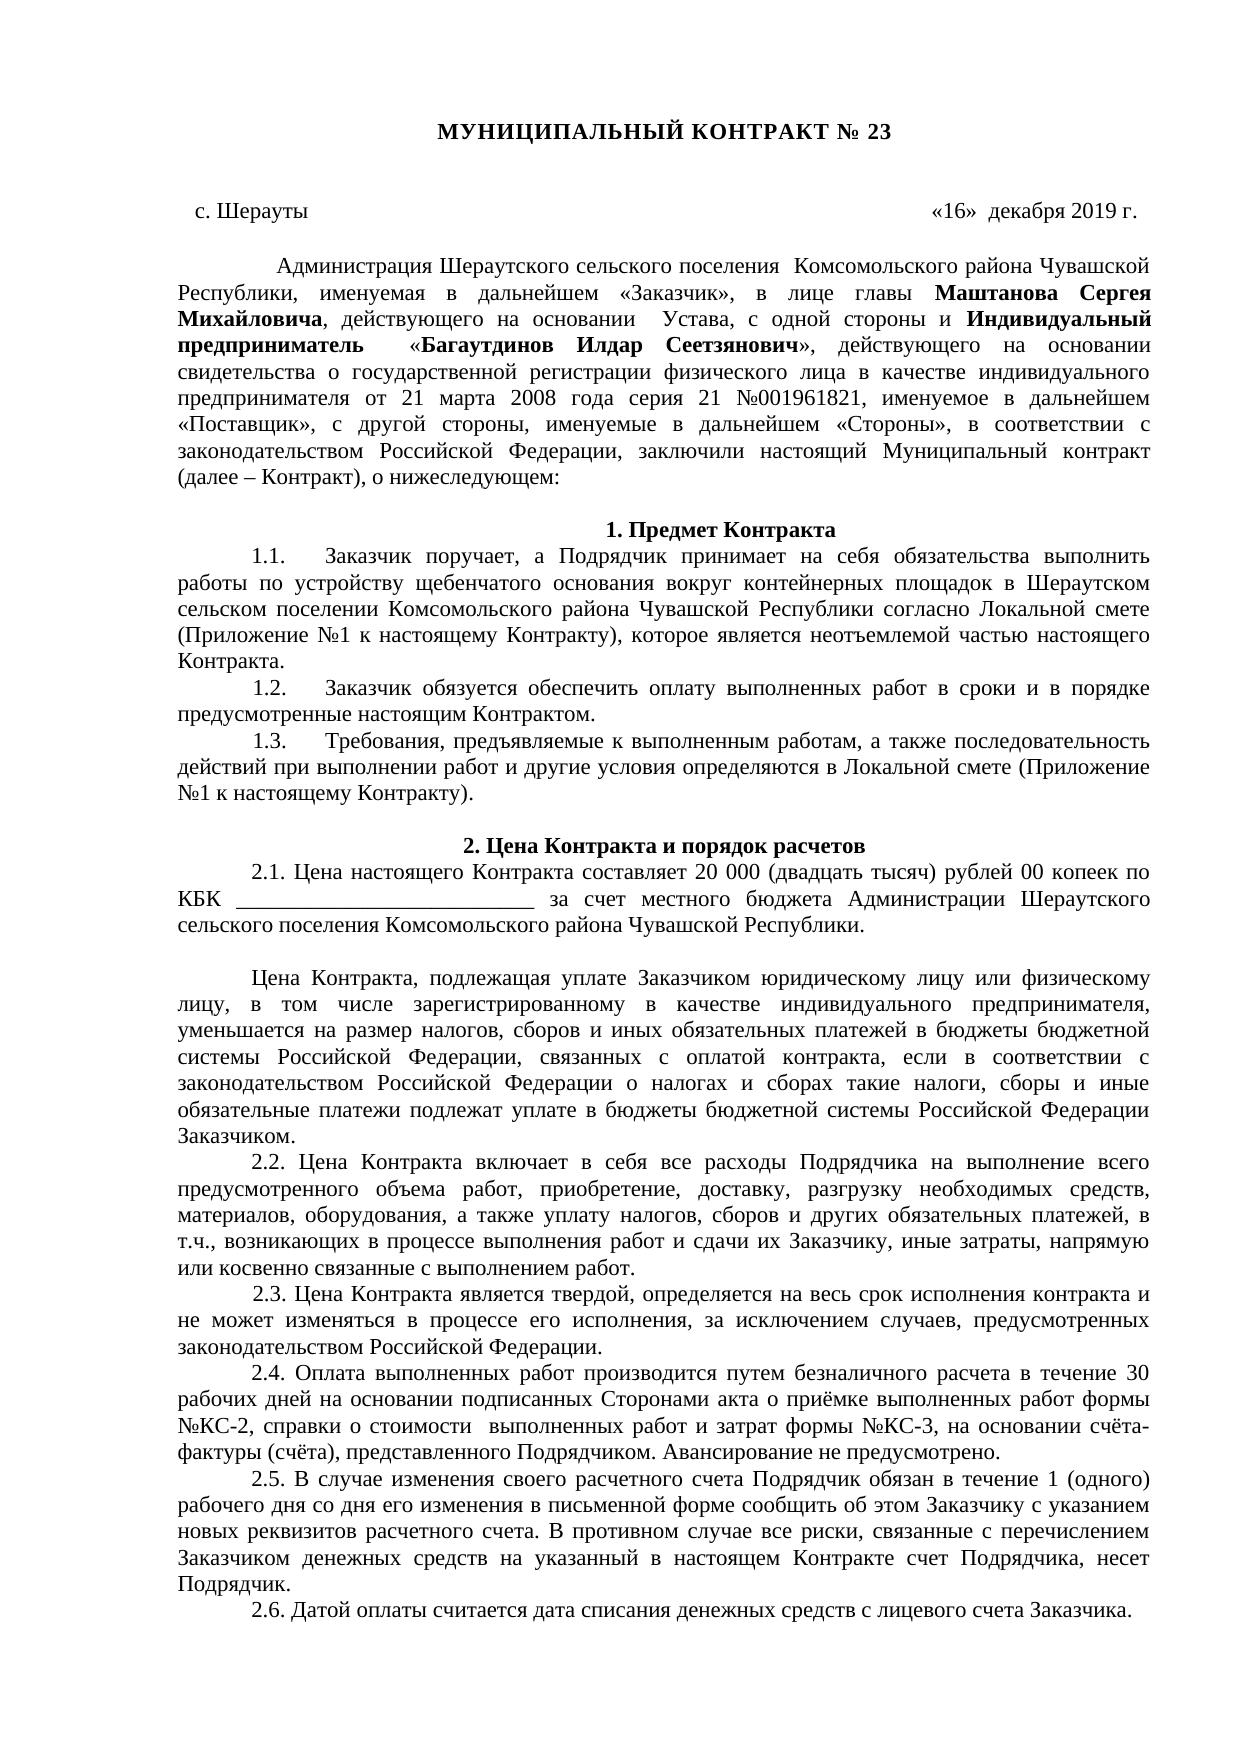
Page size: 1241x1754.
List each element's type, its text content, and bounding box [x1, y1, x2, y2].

text Цена Контракта, подлежащая уплате Заказчиком юридическому лицу или физическому лицу, в том числе зарегистрированному в качестве индивидуального предпринимателя, уменьшается на размер налогов, сборов и иных обязательных платежей в бюджеты бюджетной системы Российской Федерации, связанных с оплатой контракта, если в соответствии с законодательством Российской Федерации о налогах и сборах такие налоги, сборы и иные обязательные платежи подлежат уплате в бюджеты бюджетной системы Российской Федерации Заказчиком. [177, 964, 1152, 1148]
text 2.6. Датой оплаты считается дата списания денежных средств с лицевого счета Заказчика. [177, 1596, 1152, 1623]
text 2.5. В случае изменения своего расчетного счета Подрядчик обязан в течение 1 (одного) рабочего дня со дня его изменения в письменной форме сообщить об этом Заказчику с указанием новых реквизитов расчетного счета. В противном случае все риски, связанные с перечислением Заказчиком денежных средств на указанный в настоящем Контракте счет Подрядчика, несет Подрядчик. [177, 1464, 1152, 1596]
text 2.1. Цена настоящего Контракта составляет 20 000 (двадцать тысяч) рублей 00 копеек по КБК __________________________ за счет местного бюджета Администрации Шераутского сельского поселения Комсомольского района Чувашской Республики. [177, 858, 1152, 937]
table_header с. Шерауты [155, 197, 657, 252]
table_header «16» декабря 2019 г. [657, 197, 1166, 252]
text 2.4. Оплата выполненных работ производится путем безналичного расчета в течение 30 рабочих дней на основании подписанных Сторонами акта о приёмке выполненных работ формы №КС-2, справки о стоимости выполненных работ и затрат формы №КС-3, на основании счёта-фактуры (счёта), представленного Подрядчиком. Авансирование не предусмотрено. [177, 1359, 1152, 1464]
list Требования, предъявляемые к выполненным работам, а также последовательность действий при выполнении работ и другие условия определяются в Локальной смете (Приложение №1 к настоящему Контракту). [177, 727, 1152, 806]
text 2.3. Цена Контракта является твердой, определяется на весь срок исполнения контракта и не может изменяться в процессе его исполнения, за исключением случаев, предусмотренных законодательством Российской Федерации. [177, 1280, 1152, 1359]
text Администрация Шераутского сельского поселения Комсомольского района Чувашской Республики, именуемая в дальнейшем «Заказчик», в лице главы Маштанова Сергея Михайловича, действующего на основании Устава, с одной стороны и Индивидуальный предприниматель «Багаутдинов Илдар Сеетзянович», действующего на основании свидетельства о государственной регистрации физического лица в качестве индивидуального предпринимателя от 21 марта 2008 года серия 21 №001961821, именуемое в дальнейшем «Поставщик», с другой стороны, именуемые в дальнейшем «Стороны», в соответствии с законодательством Российской Федерации, заключили настоящий Муниципальный контракт (далее – Контракт), о нижеследующем: [177, 252, 1152, 489]
text 2. Цена Контракта и порядок расчетов [177, 832, 1152, 858]
text МУНИЦИПАЛЬНЫЙ КОНТРАКТ № 23 [177, 118, 1152, 144]
list Заказчик обязуется обеспечить оплату выполненных работ в сроки и в порядке предусмотренные настоящим Контрактом. [177, 674, 1152, 727]
text 1. Предмет Контракта [290, 516, 1152, 542]
list Заказчик поручает, а Подрядчик принимает на себя обязательства выполнить работы по устройству щебенчатого основания вокруг контейнерных площадок в Шераутском сельском поселении Комсомольского района Чувашской Республики согласно Локальной смете (Приложение №1 к настоящему Контракту), которое является неотъемлемой частью настоящего Контракта. [177, 542, 1152, 674]
text 2.2. Цена Контракта включает в себя все расходы Подрядчика на выполнение всего предусмотренного объема работ, приобретение, доставку, разгрузку необходимых средств, материалов, оборудования, а также уплату налогов, сборов и других обязательных платежей, в т.ч., возникающих в процессе выполнения работ и сдачи их Заказчику, иные затраты, напрямую или косвенно связанные с выполнением работ. [177, 1148, 1152, 1280]
